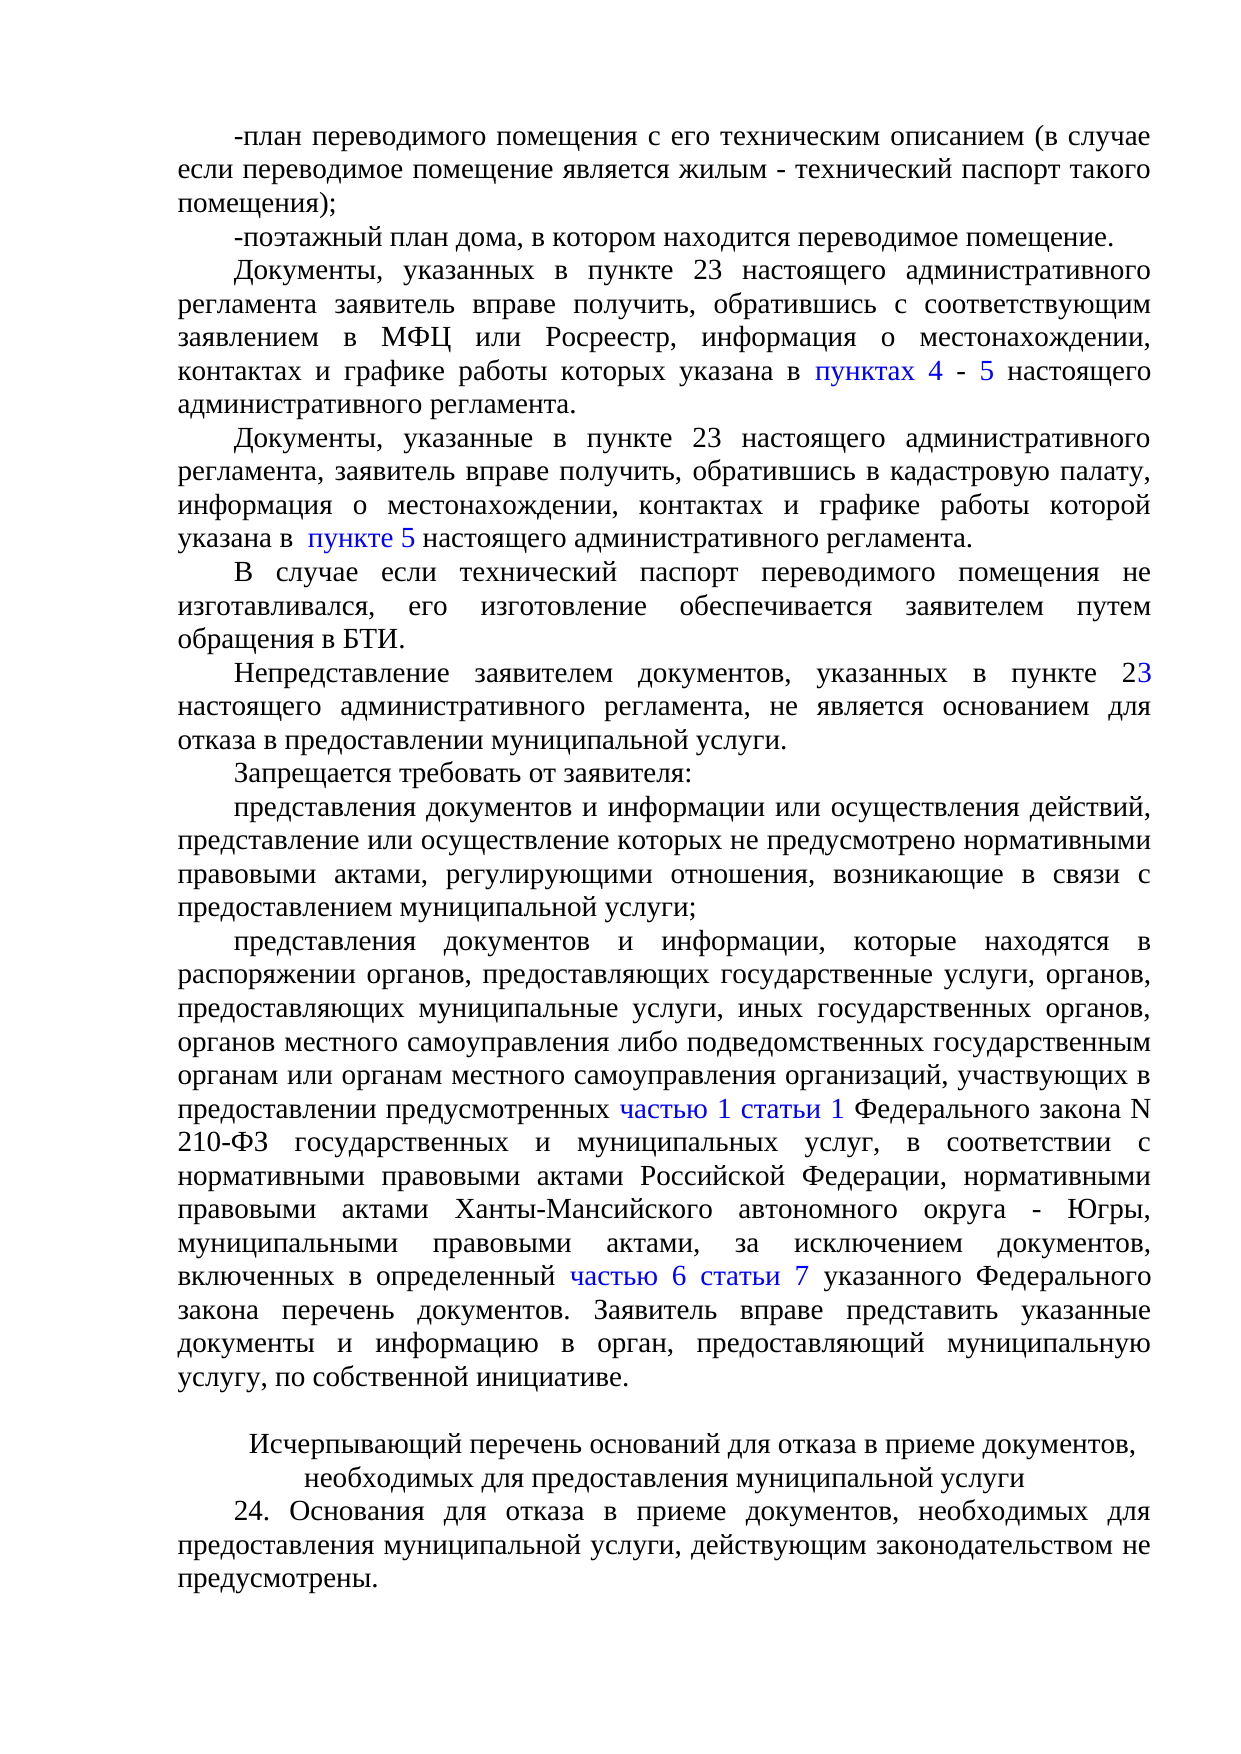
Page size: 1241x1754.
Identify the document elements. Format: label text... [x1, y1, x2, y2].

text -план переводимого помещения с его техническим описанием (в случае если переводимое помещение является жилым - технический паспорт такого помещения); [177, 118, 1152, 219]
text представления документов и информации, которые находятся в распоряжении органов, предоставляющих государственные услуги, органов, предоставляющих муниципальные услуги, иных государственных органов, органов местного самоуправления либо подведомственных государственным органам или органам местного самоуправления организаций, участвующих в предоставлении предусмотренных частью 1 статьи 1 Федерального закона N 210-ФЗ государственных и муниципальных услуг, в соответствии с нормативными правовыми актами Российской Федерации, нормативными правовыми актами Ханты-Мансийского автономного округа - Югры, муниципальными правовыми актами, за исключением документов, включенных в определенный частью 6 статьи 7 указанного Федерального закона перечень документов. Заявитель вправе представить указанные документы и информацию в орган, предоставляющий муниципальную услугу, по собственной инициативе. [177, 923, 1152, 1393]
text -поэтажный план дома, в котором находится переводимое помещение. [177, 219, 1152, 252]
text Документы, указанных в пункте 23 настоящего административного регламента заявитель вправе получить, обратившись с соответствующим заявлением в МФЦ или Росреестр, информация о местонахождении, контактах и графике работы которых указана в пунктах 4 - 5 настоящего административного регламента. [177, 252, 1152, 420]
text Документы, указанные в пункте 23 настоящего административного регламента, заявитель вправе получить, обратившись в кадастровую палату, информация о местонахождении, контактах и графике работы которой указана в пункте 5 настоящего административного регламента. [177, 420, 1152, 554]
text Запрещается требовать от заявителя: [177, 755, 1152, 789]
text Непредставление заявителем документов, указанных в пункте 23 настоящего административного регламента, не является основанием для отказа в предоставлении муниципальной услуги. [177, 655, 1152, 755]
text 24. Основания для отказа в приеме документов, необходимых для предоставления муниципальной услуги, действующим законодательством не предусмотрены. [177, 1493, 1152, 1594]
text представления документов и информации или осуществления действий, представление или осуществление которых не предусмотрено нормативными правовыми актами, регулирующими отношения, возникающие в связи с предоставлением муниципальной услуги; [177, 789, 1152, 923]
text Исчерпывающий перечень оснований для отказа в приеме документов, необходимых для предоставления муниципальной услуги [177, 1426, 1152, 1493]
text В случае если технический паспорт переводимого помещения не изготавливался, его изготовление обеспечивается заявителем путем обращения в БТИ. [177, 554, 1152, 655]
